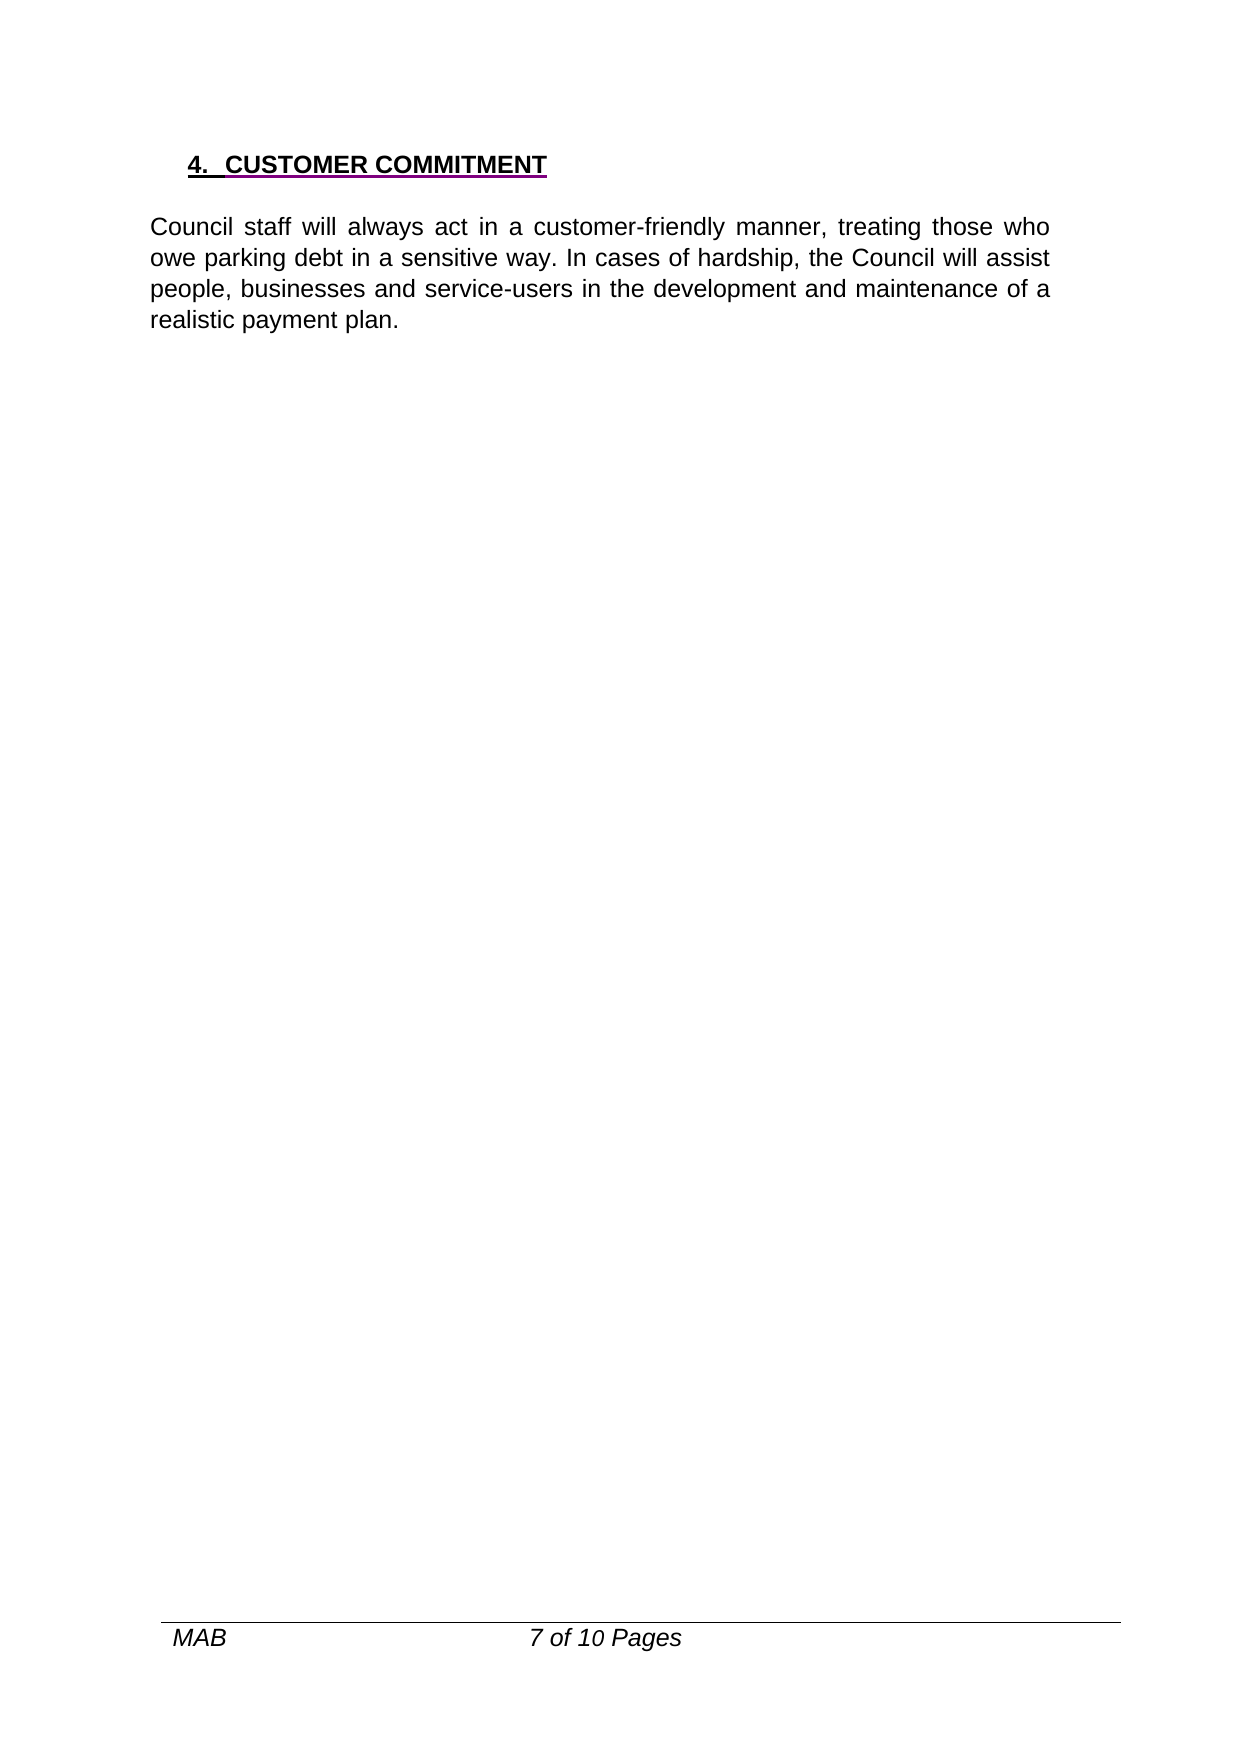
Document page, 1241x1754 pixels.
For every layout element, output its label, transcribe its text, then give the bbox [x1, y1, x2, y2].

list CUSTOMER COMMITMENT [187, 150, 1052, 179]
text Council staff will always act in a customer-friendly manner, treating those who owe parking debt in a sensitive way. In cases of hardship, the Council will assist people, businesses and service-users in the development and maintenance of a realistic payment plan. [150, 212, 1052, 334]
